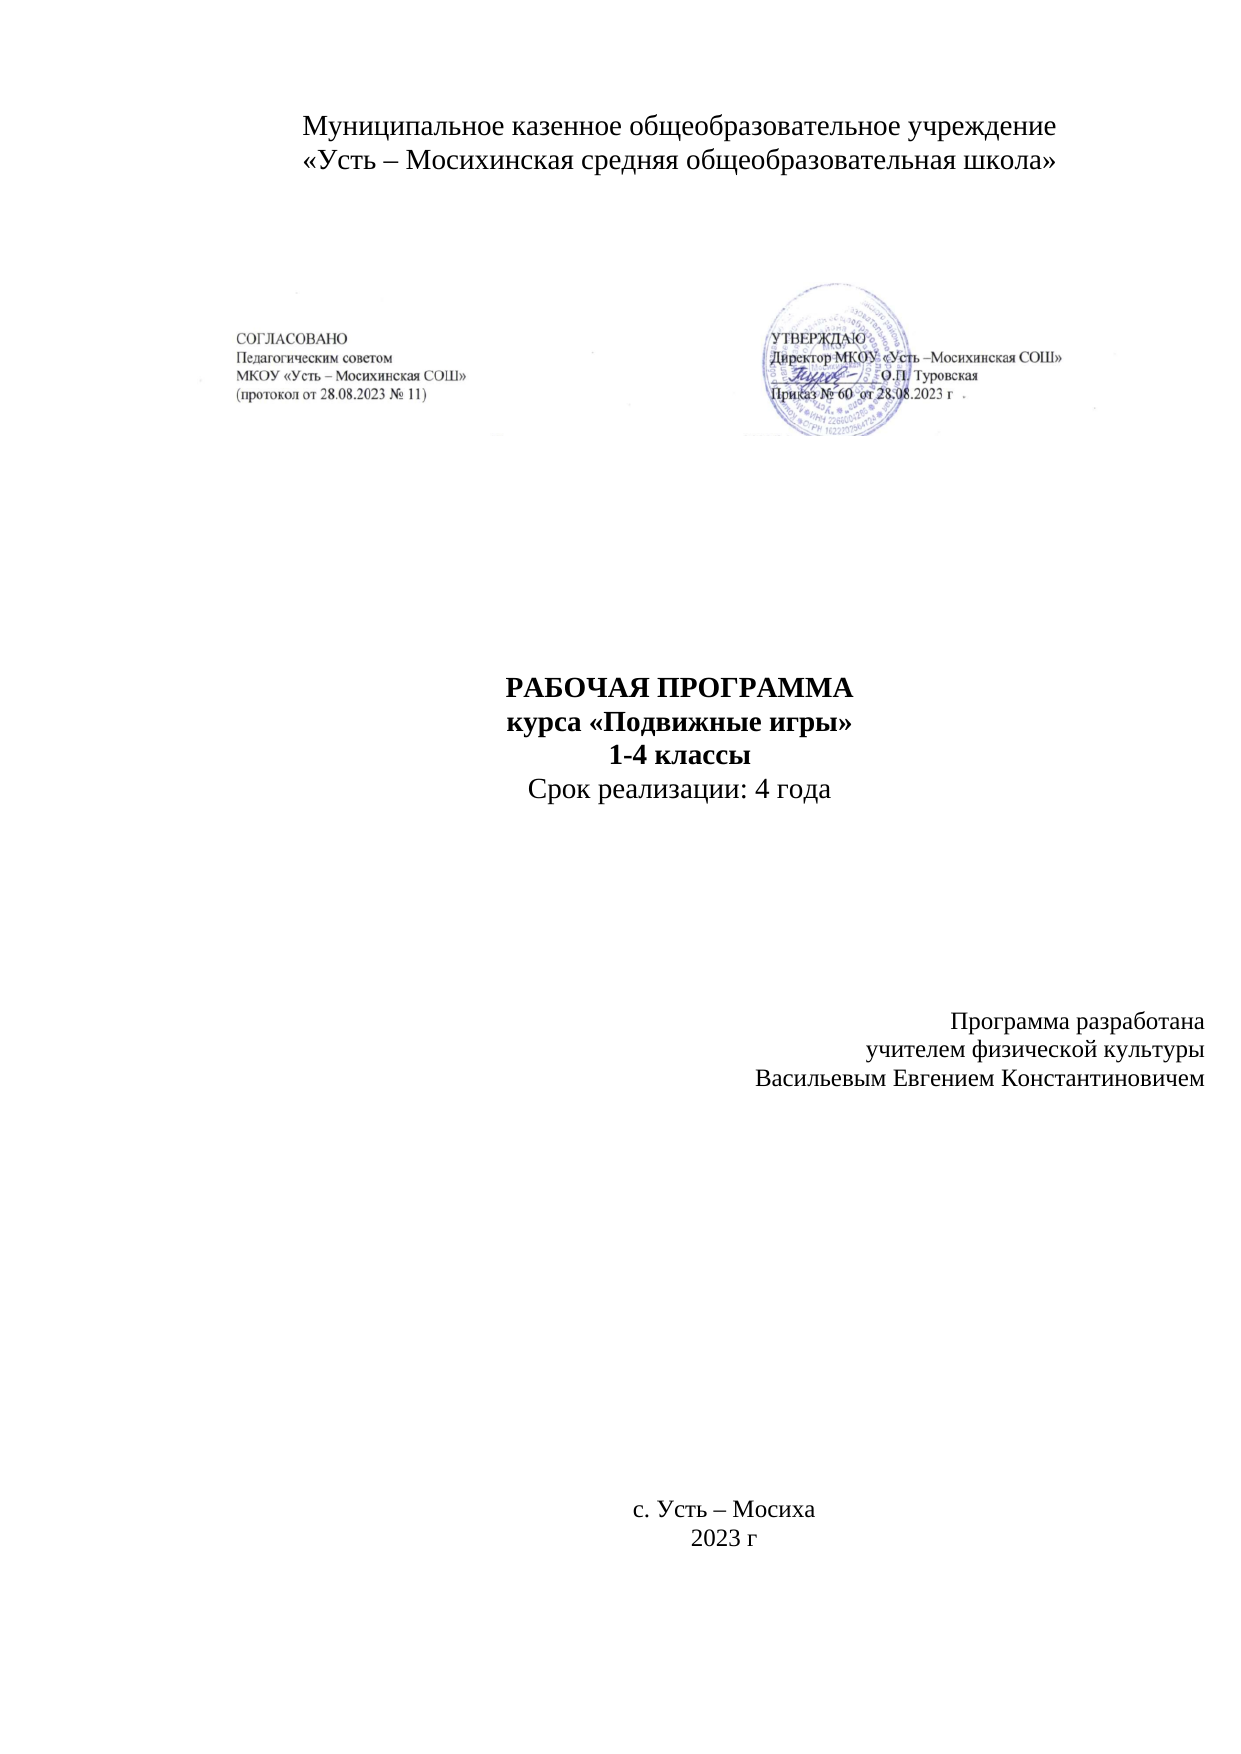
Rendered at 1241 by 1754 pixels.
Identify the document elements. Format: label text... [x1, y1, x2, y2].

text с. Усть – Мосиха [154, 1494, 1205, 1523]
text Муниципальное казенное общеобразовательное учреждение [154, 108, 1205, 142]
text «Усть – Мосихинская средняя общеобразовательная школа» [154, 142, 1205, 175]
text 1-4 классы [154, 737, 1205, 771]
picture [184, 276, 1175, 436]
text Васильевым Евгением Константиновичем [154, 1063, 1205, 1092]
text Программа разработана [154, 1006, 1205, 1034]
text курса «Подвижные игры» [154, 704, 1205, 737]
text учителем физической культуры [154, 1034, 1205, 1063]
text Срок реализации: 4 года [154, 771, 1205, 804]
text 2023 г [154, 1523, 1205, 1552]
text РАБОЧАЯ ПРОГРАММА [154, 670, 1205, 704]
